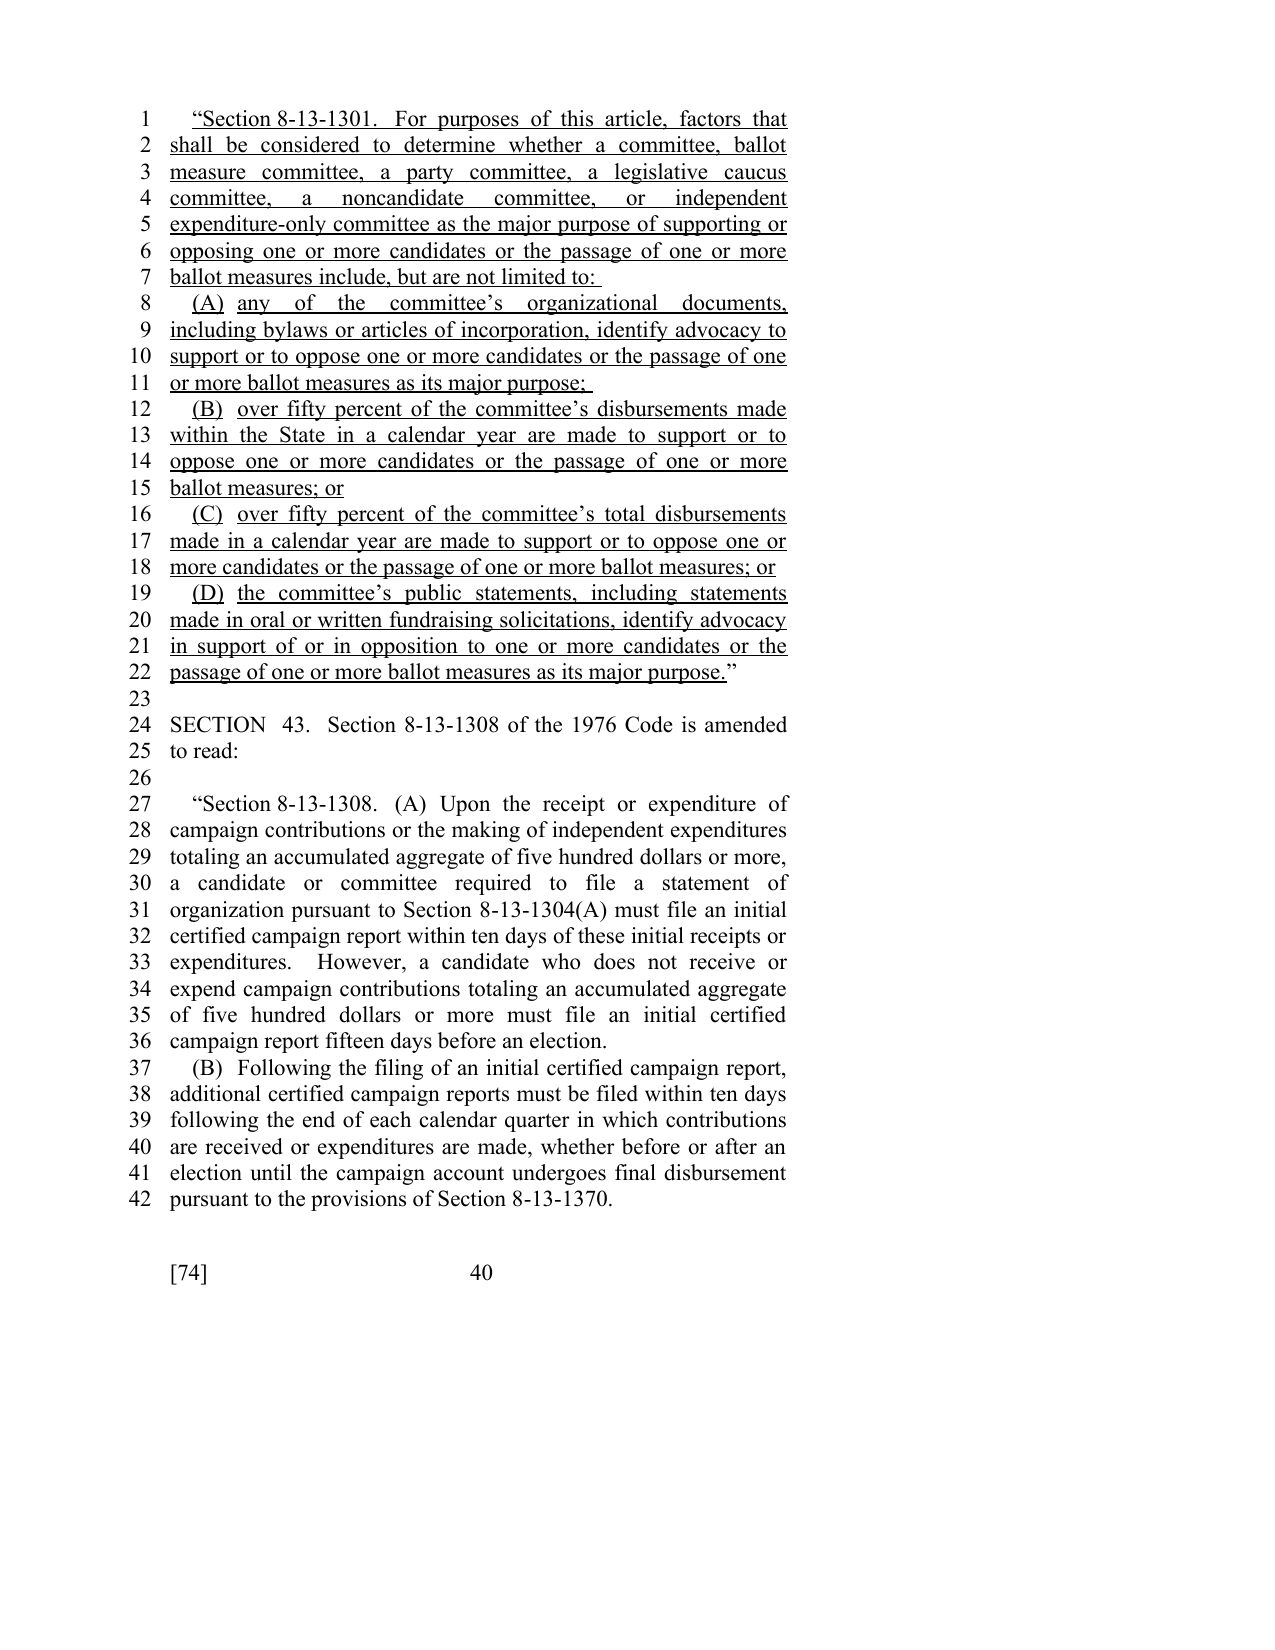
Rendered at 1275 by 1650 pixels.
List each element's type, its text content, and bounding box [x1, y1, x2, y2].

text “Section 8-13-1308. (A) Upon the receipt or expenditure of campaign contributions or the making of independent expenditures totaling an accumulated aggregate of five hundred dollars or more, a candidate or committee required to file a statement of organization pursuant to Section 8-13-1304(A) must file an initial certified campaign report within ten days of these initial receipts or expenditures. However, a candidate who does not receive or expend campaign contributions totaling an accumulated aggregate of five hundred dollars or more must file an initial certified campaign report fifteen days before an election. [169, 790, 787, 1054]
text (B) over fifty percent of the committee’s disbursements made within the State in a calendar year are made to support or to oppose one or more candidates or the passage of one or more ballot measures; or [169, 445, 787, 470]
text (A) any of the committee’s organizational documents, including bylaws or articles of incorporation, identify advocacy to support or to oppose one or more candidates or the passage of one or more ballot measures as its major purpose; [169, 366, 787, 395]
text (B) over fifty percent of the committee’s disbursements made within the State in a calendar year are made to support or to oppose one or more candidates or the passage of one or more ballot measures; or [169, 471, 787, 500]
text (B) over fifty percent of the committee’s disbursements made within the State in a calendar year are made to support or to oppose one or more candidates or the passage of one or more ballot measures; or [169, 395, 787, 444]
text “Section 8-13-1301. For purposes of this article, factors that shall be considered to determine whether a committee, ballot measure committee, a party committee, a legislative caucus committee, a noncandidate committee, or independent expenditure-only committee as the major purpose of supporting or opposing one or more candidates or the passage of one or more ballot measures include, but are not limited to: [169, 105, 787, 154]
text (D) the committee’s public statements, including statements made in oral or written fundraising solicitations, identify advocacy in support of or in opposition to one or more candidates or the passage of one or more ballot measures as its major purpose.” [169, 579, 787, 629]
text (C) over fifty percent of the committee’s total disbursements made in a calendar year are made to support or to oppose one or more candidates or the passage of one or more ballot measures; or [169, 500, 787, 550]
text (C) over fifty percent of the committee’s total disbursements made in a calendar year are made to support or to oppose one or more candidates or the passage of one or more ballot measures; or [169, 551, 787, 579]
text (A) any of the committee’s organizational documents, including bylaws or articles of incorporation, identify advocacy to support or to oppose one or more candidates or the passage of one or more ballot measures as its major purpose; [169, 340, 787, 365]
text (D) the committee’s public statements, including statements made in oral or written fundraising solicitations, identify advocacy in support of or in opposition to one or more candidates or the passage of one or more ballot measures as its major purpose.” [169, 656, 787, 685]
text (D) the committee’s public statements, including statements made in oral or written fundraising solicitations, identify advocacy in support of or in opposition to one or more candidates or the passage of one or more ballot measures as its major purpose.” [169, 630, 787, 655]
text (B) Following the filing of an initial certified campaign report, additional certified campaign reports must be filed within ten days following the end of each calendar quarter in which contributions are received or expenditures are made, whether before or after an election until the campaign account undergoes final disbursement pursuant to the provisions of Section 8-13-1370. [169, 1054, 787, 1212]
text SECTION 43. Section 8-13-1308 of the 1976 Code is amended to read: [169, 711, 787, 764]
text (A) any of the committee’s organizational documents, including bylaws or articles of incorporation, identify advocacy to support or to oppose one or more candidates or the passage of one or more ballot measures as its major purpose; [169, 289, 787, 339]
